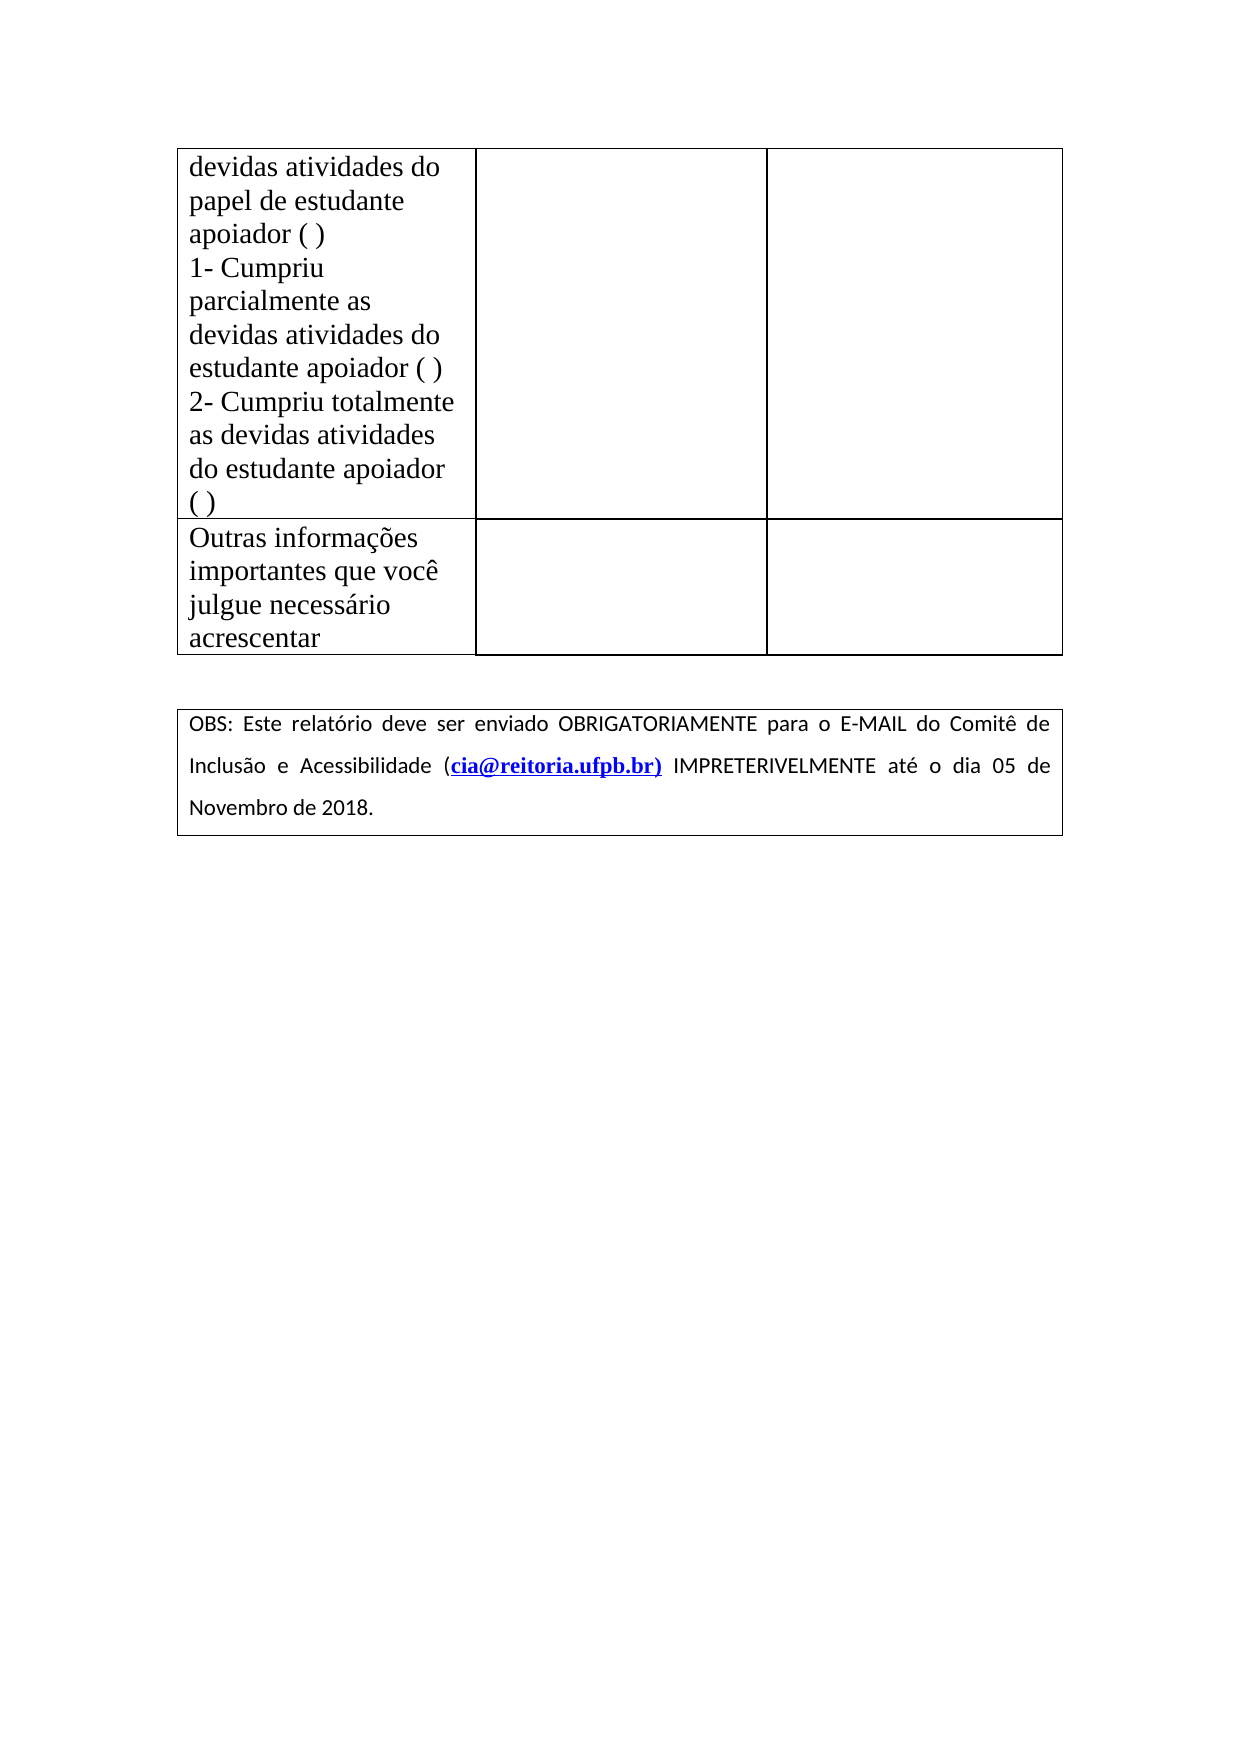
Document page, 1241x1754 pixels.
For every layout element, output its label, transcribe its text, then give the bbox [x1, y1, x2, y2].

table_cell Outras informações importantes que você julgue necessário acrescentar [178, 519, 475, 654]
table_cell [477, 149, 766, 518]
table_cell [178, 149, 475, 518]
table_cell [768, 520, 1062, 654]
table_cell [477, 520, 766, 654]
table_cell [768, 149, 1062, 518]
table_header OBS: Este relatório deve ser enviado OBRIGATORIAMENTE para o E-MAIL do Comitê de Inclusão e Acessibilidade (cia@reitoria.ufpb.br) IMPRETERIVELMENTE até o dia 05 de Novembro de 2018. [178, 710, 1062, 834]
